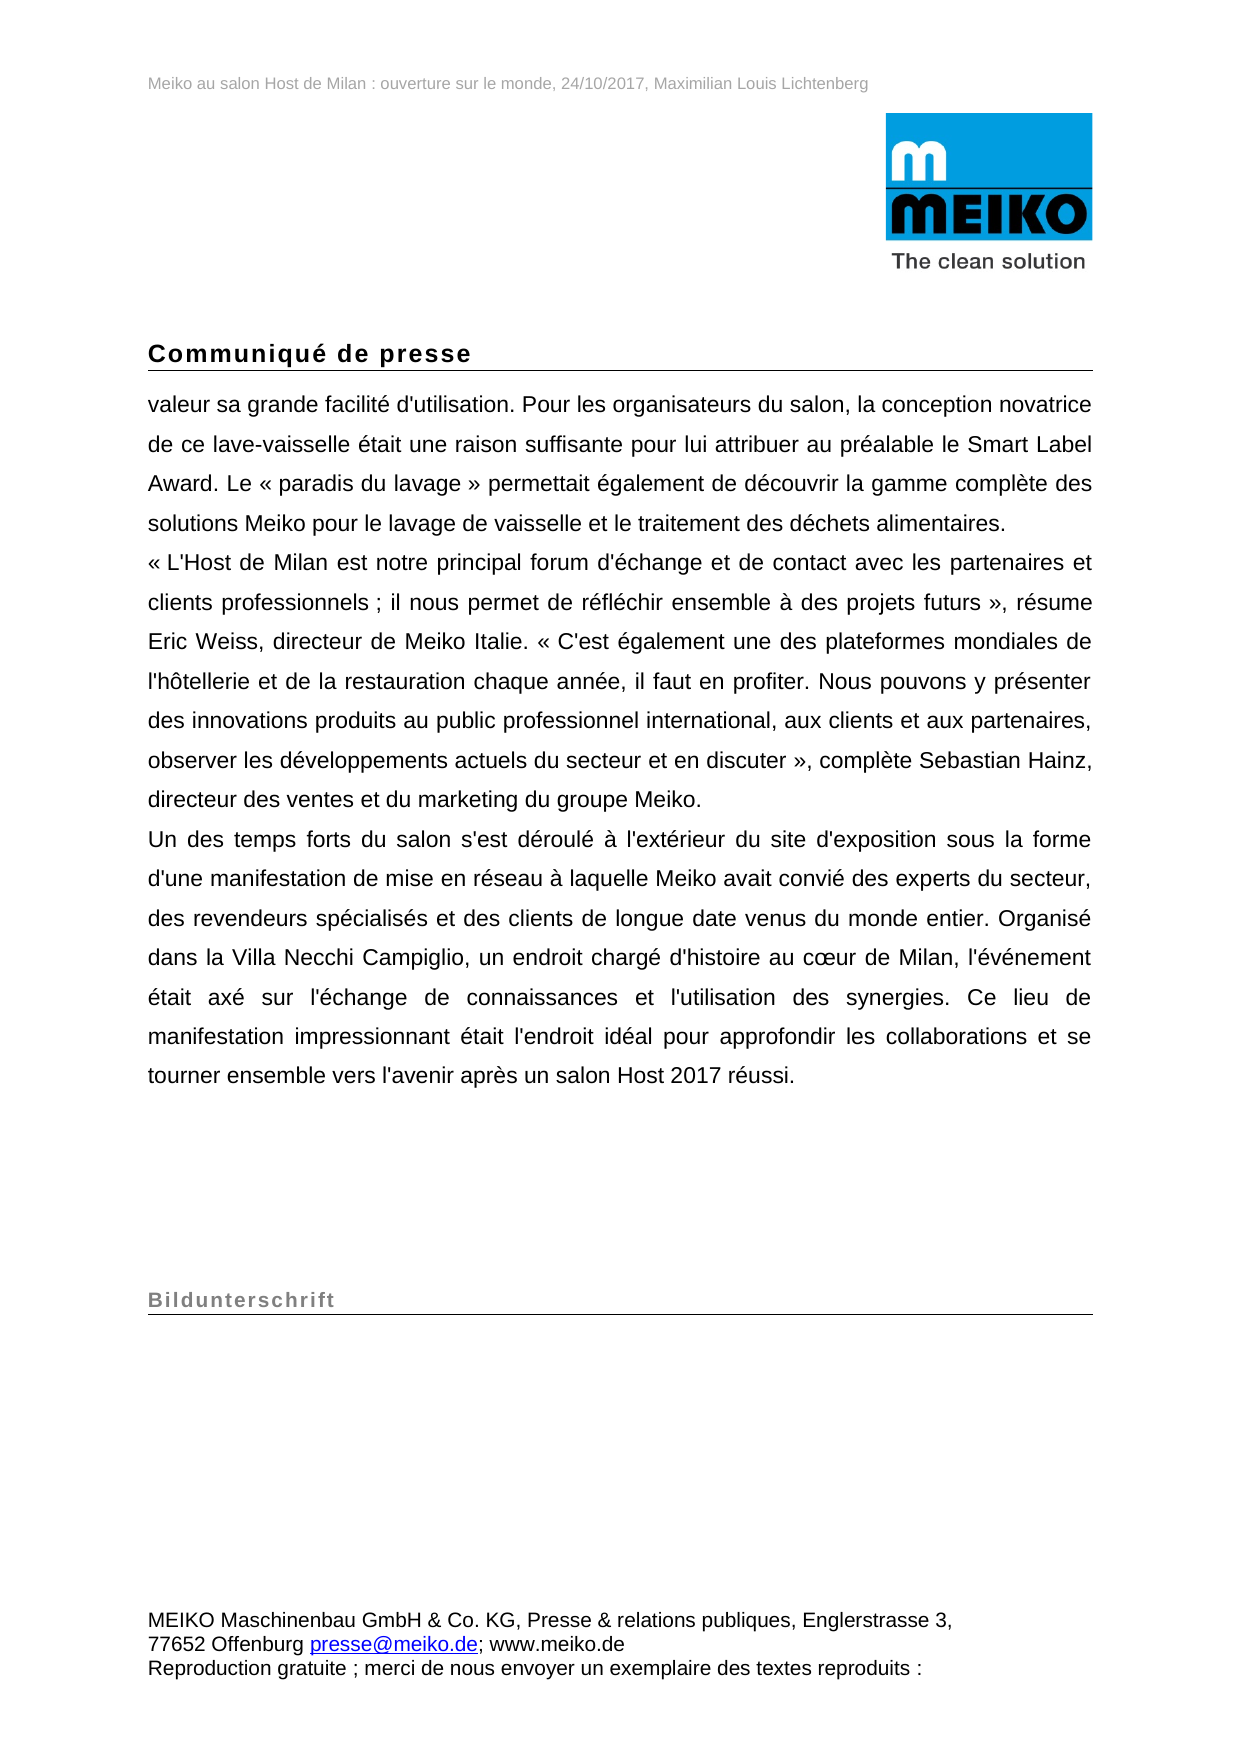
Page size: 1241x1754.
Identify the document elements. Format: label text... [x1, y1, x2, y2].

text Un des temps forts du salon s'est déroulé à l'extérieur du site d'exposition sous la forme d'une manifestation de mise en réseau à laquelle Meiko avait convié des experts du secteur, des revendeurs spécialisés et des clients de longue date venus du monde entier. Organisé dans la Villa Necchi Campiglio, un endroit chargé d'histoire au cœur de Milan, l'événement était axé sur l'échange de connaissances et l'utilisation des synergies. Ce lieu de manifestation impressionnant était l'endroit idéal pour approfondir les collaborations et se tourner ensemble vers l'avenir après un salon Host 2017 réussi. [148, 826, 1093, 1089]
picture [1046, 194, 1087, 234]
picture [1009, 195, 1044, 233]
picture [892, 141, 946, 180]
text « L'Host de Milan est notre principal forum d'échange et de contact avec les partenaires et clients professionnels ; il nous permet de réfléchir ensemble à des projets futurs », résume Eric Weiss, directeur de Meiko Italie. « C'est également une des plateformes mondiales de l'hôtellerie et de la restauration chaque année, il faut en profiter. Nous pouvons y présenter des innovations produits au public professionnel international, aux clients et aux partenaires, observer les développements actuels du secteur et en discuter », complète Sebastian Hainz, directeur des ventes et du marketing du groupe Meiko. [148, 549, 1093, 812]
picture [893, 194, 945, 233]
text Bildunterschrift [148, 1288, 1093, 1314]
picture [885, 240, 1093, 273]
picture [989, 195, 1002, 233]
picture [955, 195, 981, 233]
